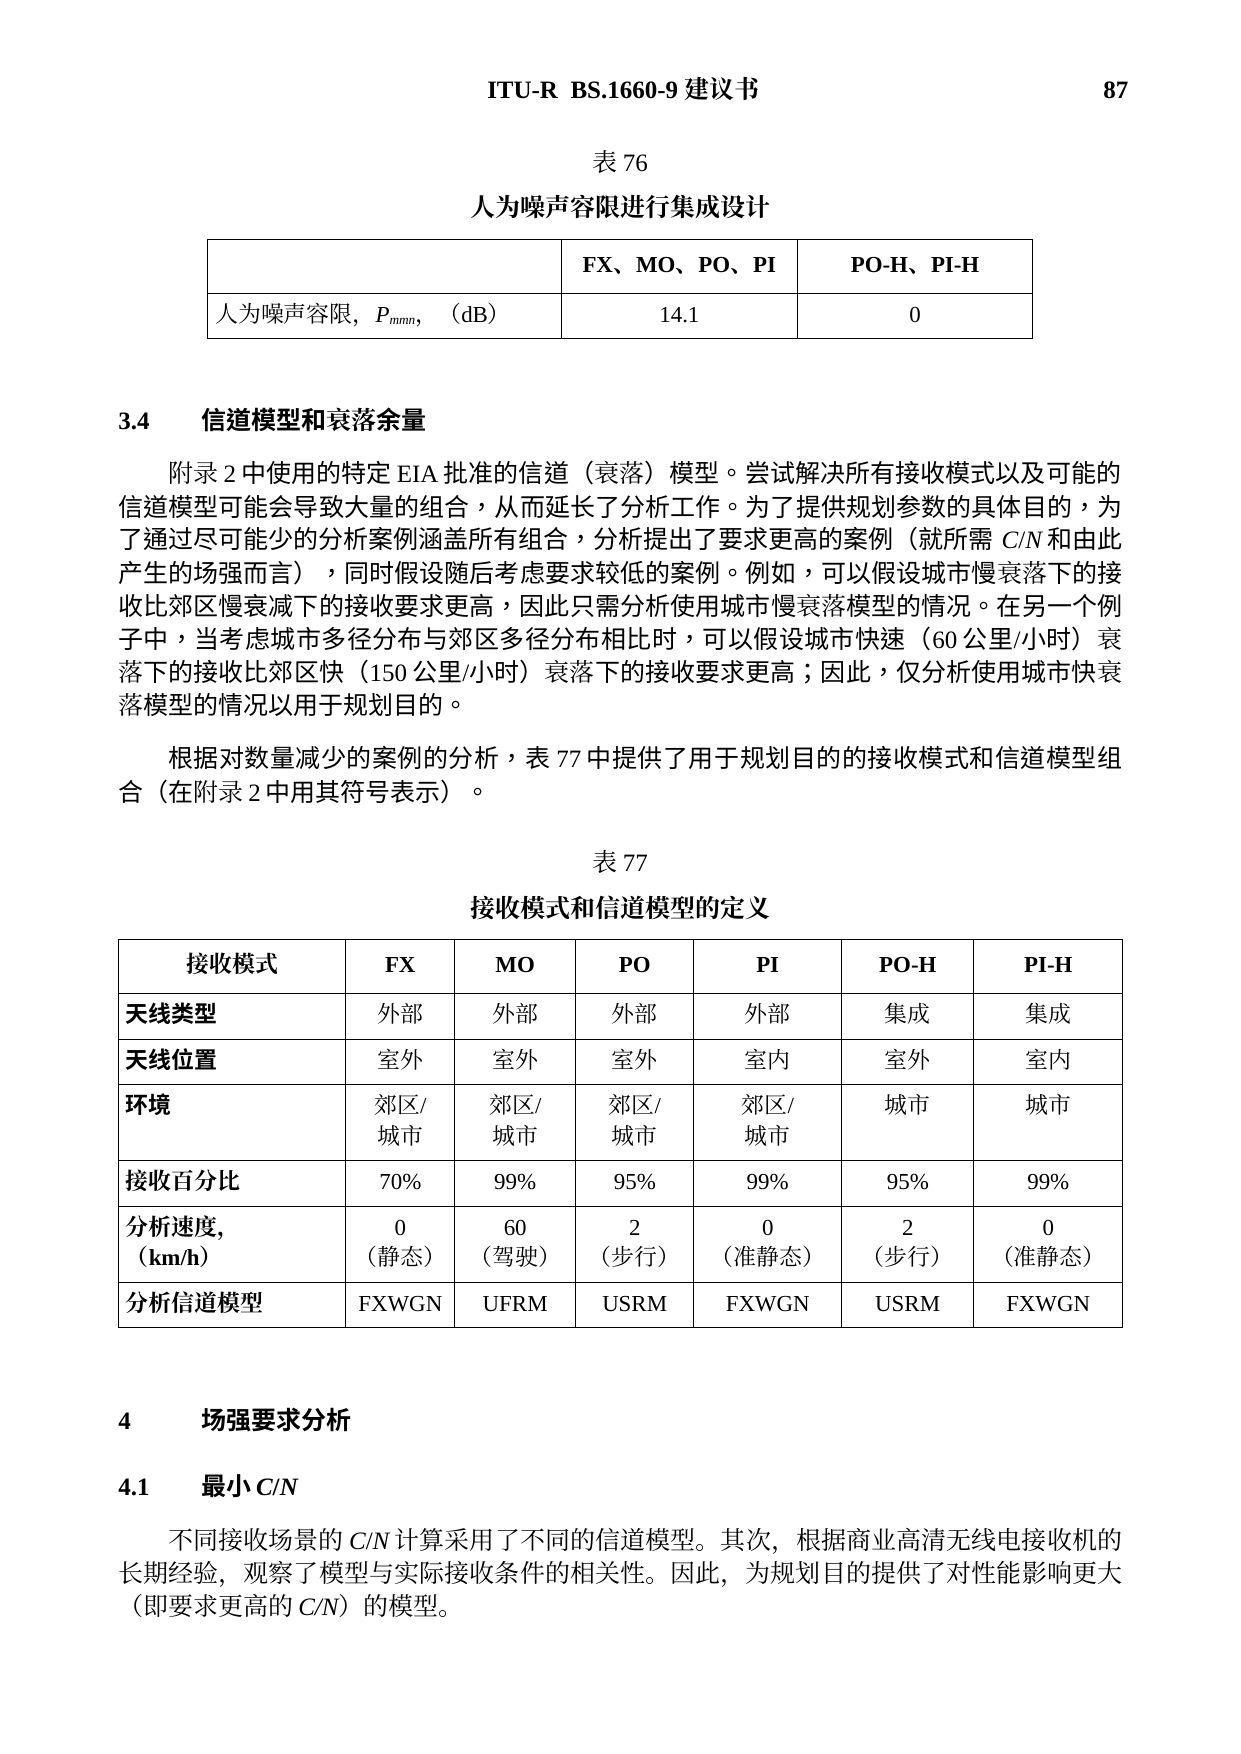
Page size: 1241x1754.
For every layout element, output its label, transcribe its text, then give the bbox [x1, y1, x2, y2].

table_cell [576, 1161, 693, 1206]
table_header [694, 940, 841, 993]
title 接收模式和信道模型的定义 [118, 894, 1122, 922]
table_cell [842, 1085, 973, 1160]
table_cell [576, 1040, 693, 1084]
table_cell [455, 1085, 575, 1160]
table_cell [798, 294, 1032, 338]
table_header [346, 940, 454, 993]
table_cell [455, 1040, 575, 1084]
text 表76 [118, 148, 1122, 176]
subtitle 3.4 信道模型和衰落余量 [118, 406, 1122, 434]
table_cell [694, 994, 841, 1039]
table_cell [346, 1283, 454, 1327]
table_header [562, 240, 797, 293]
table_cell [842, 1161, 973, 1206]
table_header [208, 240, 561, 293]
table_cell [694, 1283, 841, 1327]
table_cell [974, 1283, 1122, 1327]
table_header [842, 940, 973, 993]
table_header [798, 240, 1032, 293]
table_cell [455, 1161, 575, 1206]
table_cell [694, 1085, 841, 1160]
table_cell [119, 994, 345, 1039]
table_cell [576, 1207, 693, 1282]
text 根据对数量减少的案例的分析，表77中提供了用于规划目的的接收模式和信道模型组合（在附录2中用其符号表示）。 [118, 744, 1122, 806]
text 附录2中使用的特定EIA批准的信道（衰落）模型。尝试解决所有接收模式以及可能的信道模型可能会导致大量的组合，从而延长了分析工作。为了提供规划参数的具体目的，为了通过尽可能少的分析案例涵盖所有组合，分析提出了要求更高的案例（就所需C/N和由此产生的场强而言），同时假设随后考虑要求较低的案例。例如，可以假设城市慢衰落下的接收比郊区慢衰减下的接收要求更高，因此只需分析使用城市慢衰落模型的情况。在另一个例子中，当考虑城市多径分布与郊区多径分布相比时，可以假设城市快速（60公里/小时）衰落下的接收比郊区快（150公里/小时）衰落下的接收要求更高；因此，仅分析使用城市快衰落模型的情况以用于规划目的。 [118, 459, 1122, 719]
text 不同接收场景的C/N计算采用了不同的信道模型。其次，根据商业高清无线电接收机的长期经验，观察了模型与实际接收条件的相关性。因此，为规划目的提供了对性能影响更大（即要求更高的C/N）的模型。 [118, 1526, 1122, 1621]
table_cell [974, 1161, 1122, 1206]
subtitle 4.1 最小C/N [118, 1472, 1122, 1501]
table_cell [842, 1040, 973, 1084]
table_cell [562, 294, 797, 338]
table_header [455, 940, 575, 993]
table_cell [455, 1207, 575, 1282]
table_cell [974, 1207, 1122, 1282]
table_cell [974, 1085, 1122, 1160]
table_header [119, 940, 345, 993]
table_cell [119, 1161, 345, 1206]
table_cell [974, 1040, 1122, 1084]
subtitle 4 场强要求分析 [118, 1406, 1122, 1435]
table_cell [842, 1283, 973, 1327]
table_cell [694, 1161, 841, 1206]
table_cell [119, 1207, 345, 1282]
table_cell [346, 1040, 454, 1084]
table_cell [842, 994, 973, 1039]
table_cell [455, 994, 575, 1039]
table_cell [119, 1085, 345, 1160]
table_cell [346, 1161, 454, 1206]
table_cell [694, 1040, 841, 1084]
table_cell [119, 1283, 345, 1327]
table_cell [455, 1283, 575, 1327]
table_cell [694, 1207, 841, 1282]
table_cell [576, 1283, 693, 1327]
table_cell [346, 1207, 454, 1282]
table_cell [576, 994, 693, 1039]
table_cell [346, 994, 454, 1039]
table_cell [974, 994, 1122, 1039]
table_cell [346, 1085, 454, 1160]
title 人为噪声容限进行集成设计 [118, 193, 1122, 222]
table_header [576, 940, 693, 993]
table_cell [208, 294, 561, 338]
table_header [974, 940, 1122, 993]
text 表77 [118, 848, 1122, 877]
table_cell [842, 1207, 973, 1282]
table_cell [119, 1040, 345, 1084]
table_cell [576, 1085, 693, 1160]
